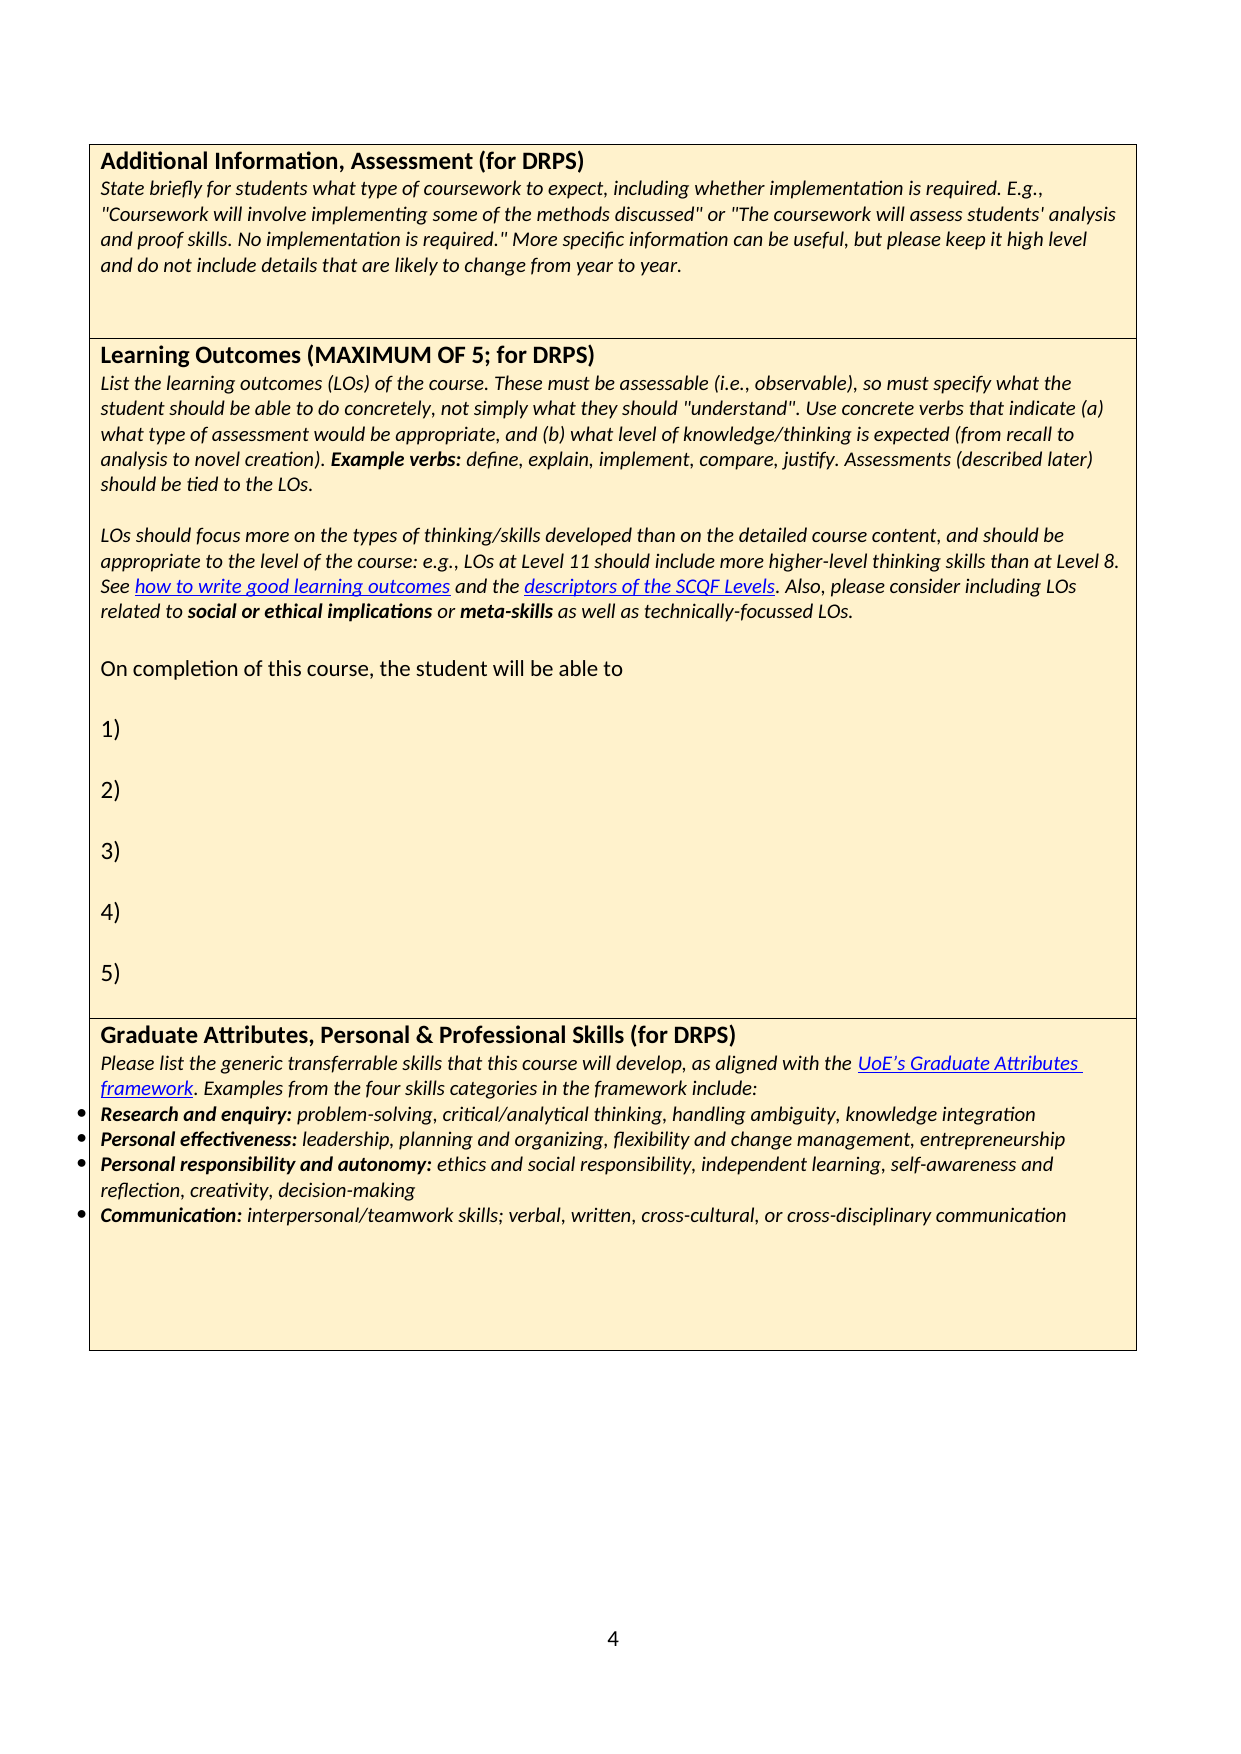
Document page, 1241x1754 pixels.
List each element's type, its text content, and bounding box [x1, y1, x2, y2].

table_cell Additional Information, Assessment (for DRPS) State briefly for students what type of coursework to expect, including whether implementation is required. E.g., "Coursework will involve implementing some of the methods discussed" or "The coursework will assess students' analysis and proof skills. No implementation is required." More specific information can be useful, but please keep it high level and do not include details that are likely to change from year to year. [90, 145, 1136, 338]
table_cell Graduate Attributes, Personal & Professional Skills (for DRPS) Please list the generic transferrable skills that this course will develop, as aligned with the UoE’s Graduate Attributes framework. Examples from the four skills categories in the framework include: Research and enquiry: problem-solving, critical/analytical thinking, handling ambiguity, knowledge integration Personal effectiveness: leadership, planning and organizing, flexibility and change management, entrepreneurship Personal responsibility and autonomy: ethics and social responsibility, independent learning, self-awareness and reflection, creativity, decision-making Communication: interpersonal/teamwork skills; verbal, written, cross-cultural, or cross-disciplinary communication [90, 1019, 1136, 1350]
table_cell Learning Outcomes (MAXIMUM OF 5; for DRPS) List the learning outcomes (LOs) of the course. These must be assessable (i.e., observable), so must specify what the student should be able to do concretely, not simply what they should "understand". Use concrete verbs that indicate (a) what type of assessment would be appropriate, and (b) what level of knowledge/thinking is expected (from recall to analysis to novel creation). Example verbs: define, explain, implement, compare, justify. Assessments (described later) should be tied to the LOs. LOs should focus more on the types of thinking/skills developed than on the detailed course content, and should be appropriate to the level of the course: e.g., LOs at Level 11 should include more higher-level thinking skills than at Level 8. See how to write good learning outcomes and the descriptors of the SCQF Levels. Also, please consider including LOs related to social or ethical implications or meta-skills as well as technically-focussed LOs. On completion of this course, the student will be able to 1) 2) 3) 4) 5) [90, 339, 1136, 1018]
